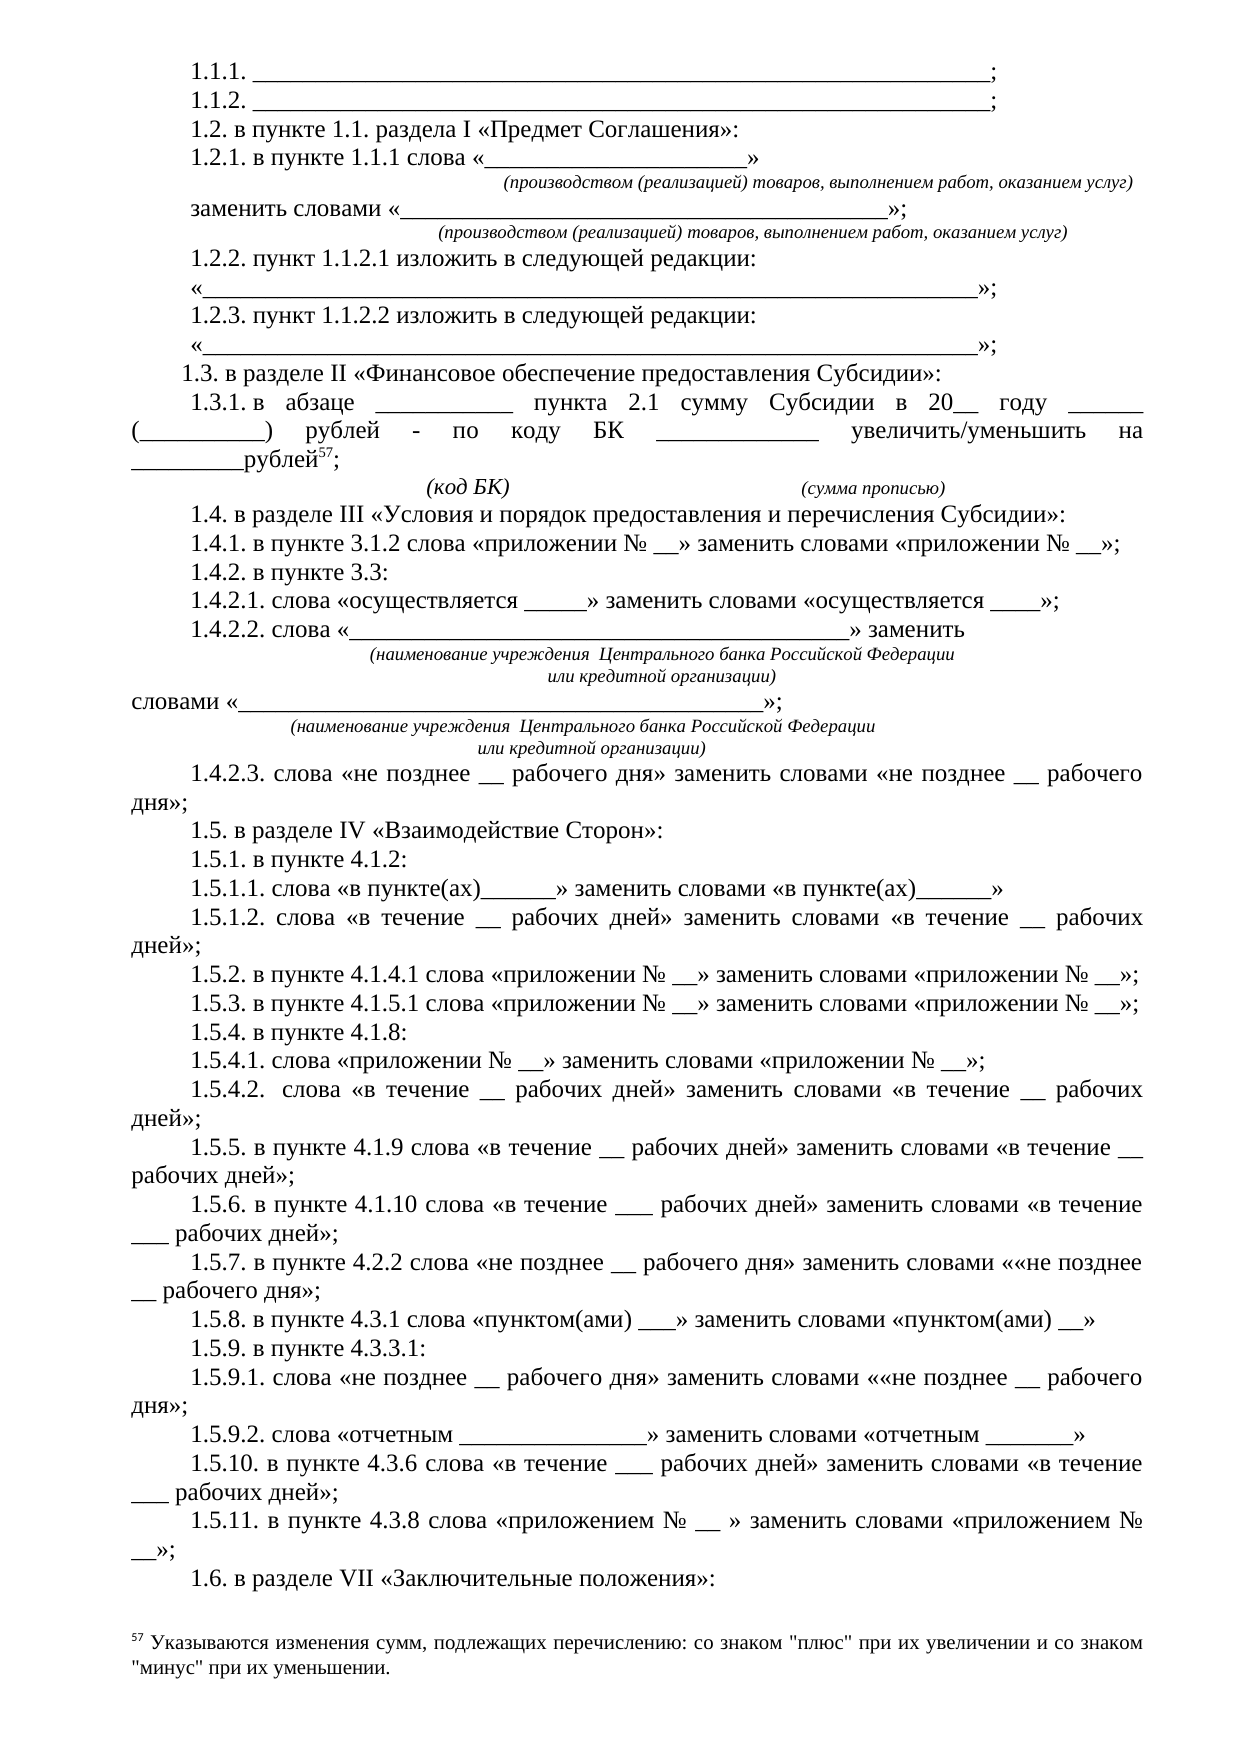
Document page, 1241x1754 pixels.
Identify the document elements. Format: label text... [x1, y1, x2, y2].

text «______________________________________________________________»; [131, 329, 1144, 358]
text 1.4.2.2. слова «________________________________________» заменить [131, 614, 1144, 643]
text 1.4.2.3. слова «не позднее __ рабочего дня» заменить словами «не позднее __ рабочего дня»; [131, 758, 1144, 816]
text 1.5.9. в пункте 4.3.3.1: [131, 1333, 1144, 1362]
text 1.5.1.2. слова «в течение __ рабочих дней» заменить словами «в течение __ рабочих дней»; [131, 902, 1144, 959]
text или кредитной организации) [131, 665, 1144, 686]
text (код БК) (сумма прописью) [131, 473, 1144, 499]
text 1.5.9.1. слова «не позднее __ рабочего дня» заменить словами ««не позднее __ рабочего дня»; [131, 1362, 1144, 1419]
text 1.5.4.1. слова «приложении № __» заменить словами «приложении № __»; [131, 1046, 1144, 1074]
text (производством (реализацией) товаров, выполнением работ, оказанием услуг) [131, 171, 1144, 193]
text 1.5.7. в пункте 4.2.2 слова «не позднее __ рабочего дня» заменить словами ««не позднее __ рабочего дня»; [131, 1247, 1144, 1304]
text заменить словами «_______________________________________»; [131, 193, 1144, 221]
text 1.2. в пункте 1.1. раздела I «Предмет Соглашения»: [131, 114, 1144, 142]
text 1.5.10. в пункте 4.3.6 слова «в течение ___ рабочих дней» заменить словами «в течение ___ рабочих дней»; [131, 1448, 1144, 1506]
text (наименование учреждения Центрального банка Российской Федерации [131, 715, 1144, 737]
text (производством (реализацией) товаров, выполнением работ, оказанием услуг) [131, 221, 1144, 243]
text «______________________________________________________________»; [131, 272, 1144, 301]
text 1.1.1. ___________________________________________________________; [131, 56, 1144, 85]
text 1.5.4. в пункте 4.1.8: [131, 1017, 1144, 1046]
text 1.4. в разделе III «Условия и порядок предоставления и перечисления Субсидии»: [131, 499, 1144, 528]
text 1.5. в разделе IV «Взаимодействие Сторон»: [131, 816, 1144, 844]
text 1.2.3. пункт 1.1.2.2 изложить в следующей редакции: [131, 301, 1144, 329]
text 1.1.2. ___________________________________________________________; [131, 85, 1144, 114]
text 1.3. в разделе II «Финансовое обеспечение предоставления Субсидии»: [131, 358, 1144, 387]
text 1.5.4.2. слова «в течение __ рабочих дней» заменить словами «в течение __ рабочих дней»; [131, 1074, 1144, 1132]
text 1.5.2. в пункте 4.1.4.1 слова «приложении № __» заменить словами «приложении № __»; [131, 959, 1144, 988]
text (наименование учреждения Центрального банка Российской Федерации [131, 643, 1144, 665]
text 1.4.2.1. слова «осуществляется _____» заменить словами «осуществляется ____»; [131, 586, 1144, 614]
text или кредитной организации) [131, 737, 1144, 758]
text словами «__________________________________________»; [131, 686, 1144, 715]
text 1.3.1. в абзаце ___________ пункта 2.1 сумму Субсидии в 20__ году ______ (__________) рублей - по коду БК _____________ увеличить/уменьшить на _________рублей; [131, 387, 1144, 473]
text 1.2.1. в пункте 1.1.1 слова «_____________________» [131, 142, 1144, 171]
text 1.4.2. в пункте 3.3: [131, 557, 1144, 586]
text 1.2.2. пункт 1.1.2.1 изложить в следующей редакции: [131, 243, 1144, 272]
text 1.5.1. в пункте 4.1.2: [131, 844, 1144, 873]
text 1.5.9.2. слова «отчетным _______________» заменить словами «отчетным _______» [131, 1419, 1144, 1448]
text 1.5.1.1. слова «в пункте(ах)______» заменить словами «в пункте(ах)______» [131, 873, 1144, 902]
text 1.5.5. в пункте 4.1.9 слова «в течение __ рабочих дней» заменить словами «в течение __ рабочих дней»; [131, 1132, 1144, 1189]
text 1.5.6. в пункте 4.1.10 слова «в течение ___ рабочих дней» заменить словами «в течение ___ рабочих дней»; [131, 1189, 1144, 1247]
text 1.5.8. в пункте 4.3.1 слова «пунктом(ами) ___» заменить словами «пунктом(ами) __» [131, 1304, 1144, 1333]
text 1.4.1. в пункте 3.1.2 слова «приложении № __» заменить словами «приложении № __»; [131, 528, 1144, 557]
text 1.5.11. в пункте 4.3.8 слова «приложением № __ » заменить словами «приложением № __»; [131, 1506, 1144, 1563]
text 1.6. в разделе VII «Заключительные положения»: [131, 1563, 1144, 1592]
text 1.5.3. в пункте 4.1.5.1 слова «приложении № __» заменить словами «приложении № __»; [131, 988, 1144, 1017]
